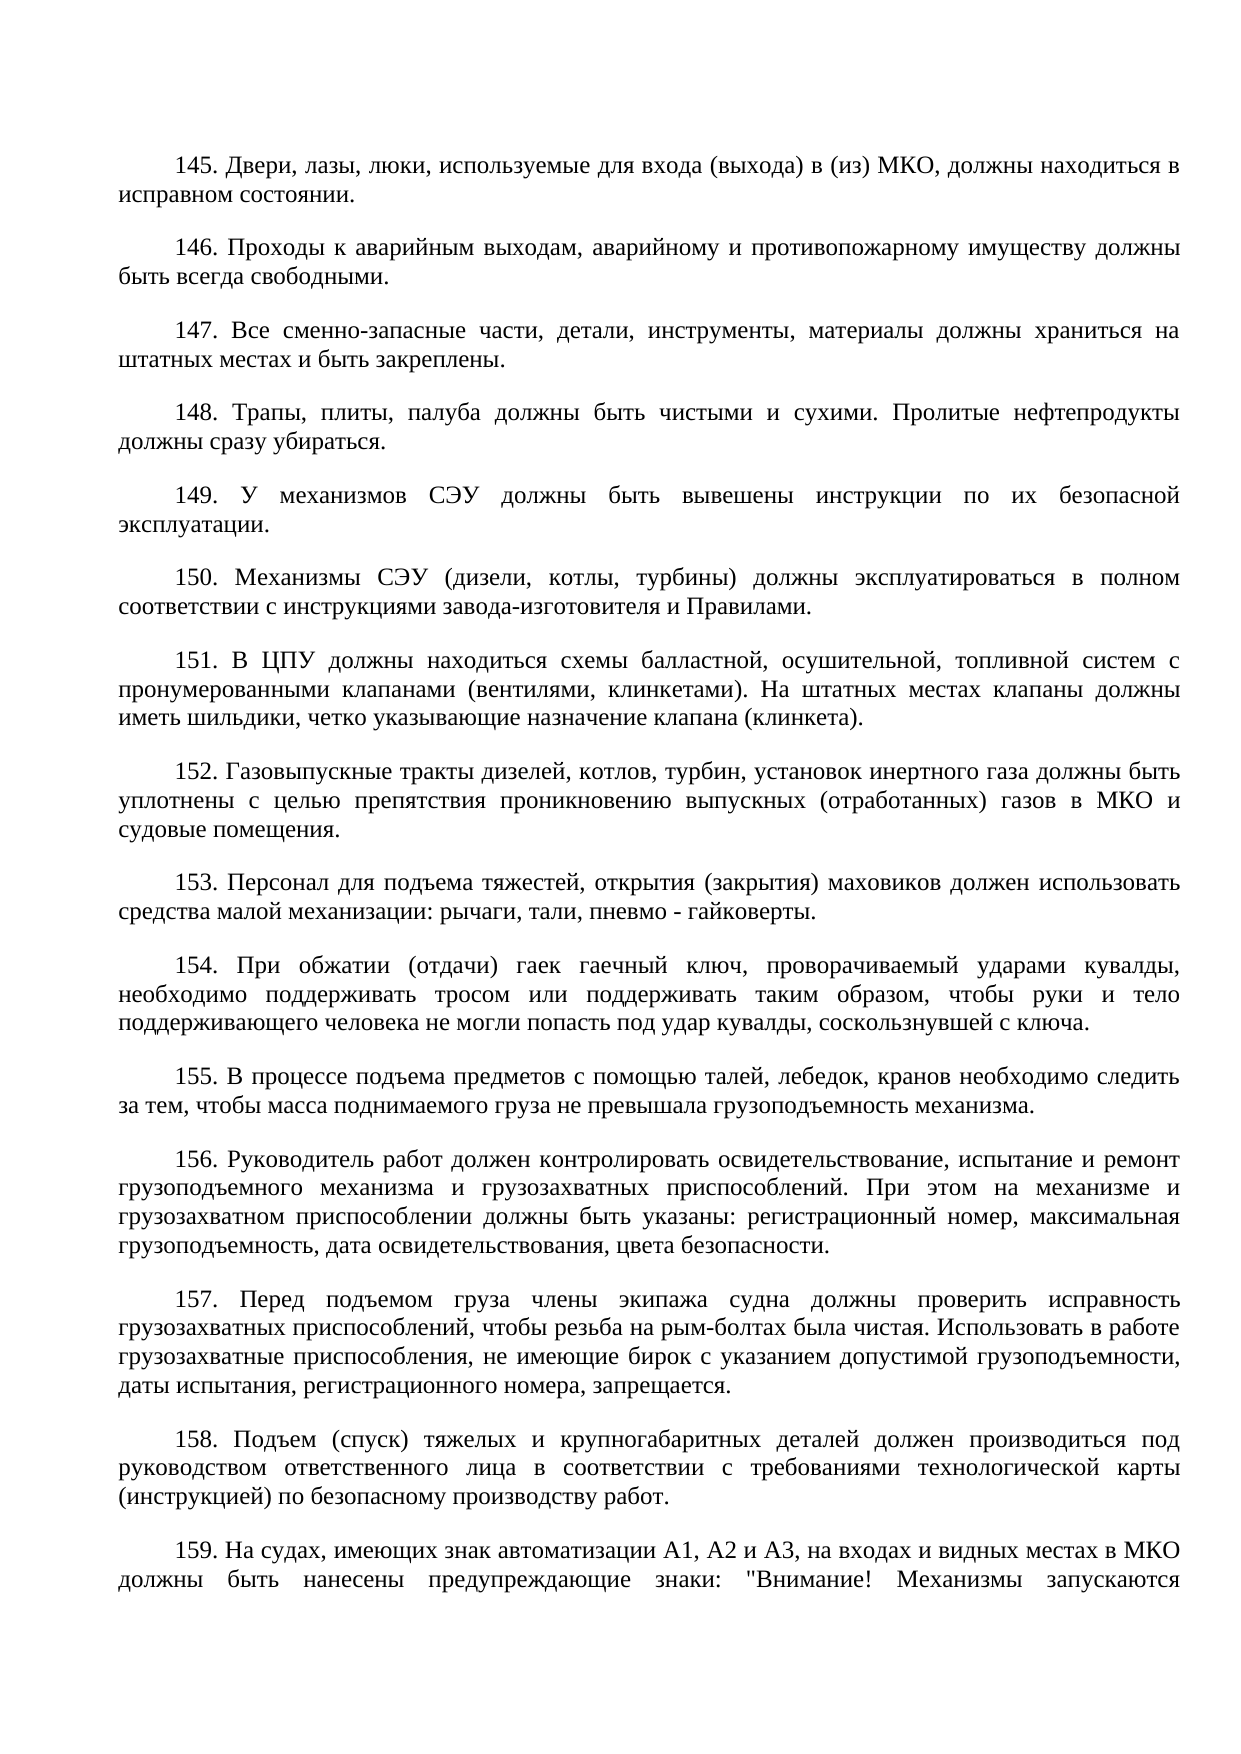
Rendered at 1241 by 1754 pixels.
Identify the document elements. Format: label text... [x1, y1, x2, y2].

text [118, 1535, 1181, 1592]
text 148. Трапы, плиты, палуба должны быть чистыми и сухими. Пролитые нефтепродукты должны сразу убираться. [118, 397, 1181, 455]
text 146. Проходы к аварийным выходам, аварийному и противопожарному имуществу должны быть всегда свободными. [118, 232, 1181, 290]
text 157. Перед подъемом груза члены экипажа судна должны проверить исправность грузозахватных приспособлений, чтобы резьба на рым-болтах была чистая. Использовать в работе грузозахватные приспособления, не имеющие бирок с указанием допустимой грузоподъемности, даты испытания, регистрационного номера, запрещается. [118, 1284, 1181, 1399]
text 153. Персонал для подъема тяжестей, открытия (закрытия) маховиков должен использовать средства малой механизации: рычаги, тали, пневмо - гайковерты. [118, 867, 1181, 925]
text 149. У механизмов СЭУ должны быть вывешены инструкции по их безопасной эксплуатации. [118, 480, 1181, 537]
text 151. В ЦПУ должны находиться схемы балластной, осушительной, топливной систем с пронумерованными клапанами (вентилями, клинкетами). На штатных местах клапаны должны иметь шильдики, четко указывающие назначение клапана (клинкета). [118, 645, 1181, 731]
text 152. Газовыпускные тракты дизелей, котлов, турбин, установок инертного газа должны быть уплотнены с целью препятствия проникновению выпускных (отработанных) газов в МКО и судовые помещения. [118, 756, 1181, 842]
text 156. Руководитель работ должен контролировать освидетельствование, испытание и ремонт грузоподъемного механизма и грузозахватных приспособлений. При этом на механизме и грузозахватном приспособлении должны быть указаны: регистрационный номер, максимальная грузоподъемность, дата освидетельствования, цвета безопасности. [118, 1144, 1181, 1259]
text 158. Подъем (спуск) тяжелых и крупногабаритных деталей должен производиться под руководством ответственного лица в соответствии с требованиями технологической карты (инструкцией) по безопасному производству работ. [118, 1424, 1181, 1510]
text 147. Все сменно-запасные части, детали, инструменты, материалы должны храниться на штатных местах и быть закреплены. [118, 315, 1181, 372]
text 154. При обжатии (отдачи) гаек гаечный ключ, проворачиваемый ударами кувалды, необходимо поддерживать тросом или поддерживать таким образом, чтобы руки и тело поддерживающего человека не могли попасть под удар кувалды, соскользнувшей с ключа. [118, 950, 1181, 1036]
text 155. В процессе подъема предметов с помощью талей, лебедок, кранов необходимо следить за тем, чтобы масса поднимаемого груза не превышала грузоподъемность механизма. [118, 1061, 1181, 1119]
text 145. Двери, лазы, люки, используемые для входа (выхода) в (из) МКО, должны находиться в исправном состоянии. [118, 150, 1181, 207]
text 150. Механизмы СЭУ (дизели, котлы, турбины) должны эксплуатироваться в полном соответствии с инструкциями завода-изготовителя и Правилами. [118, 562, 1181, 620]
